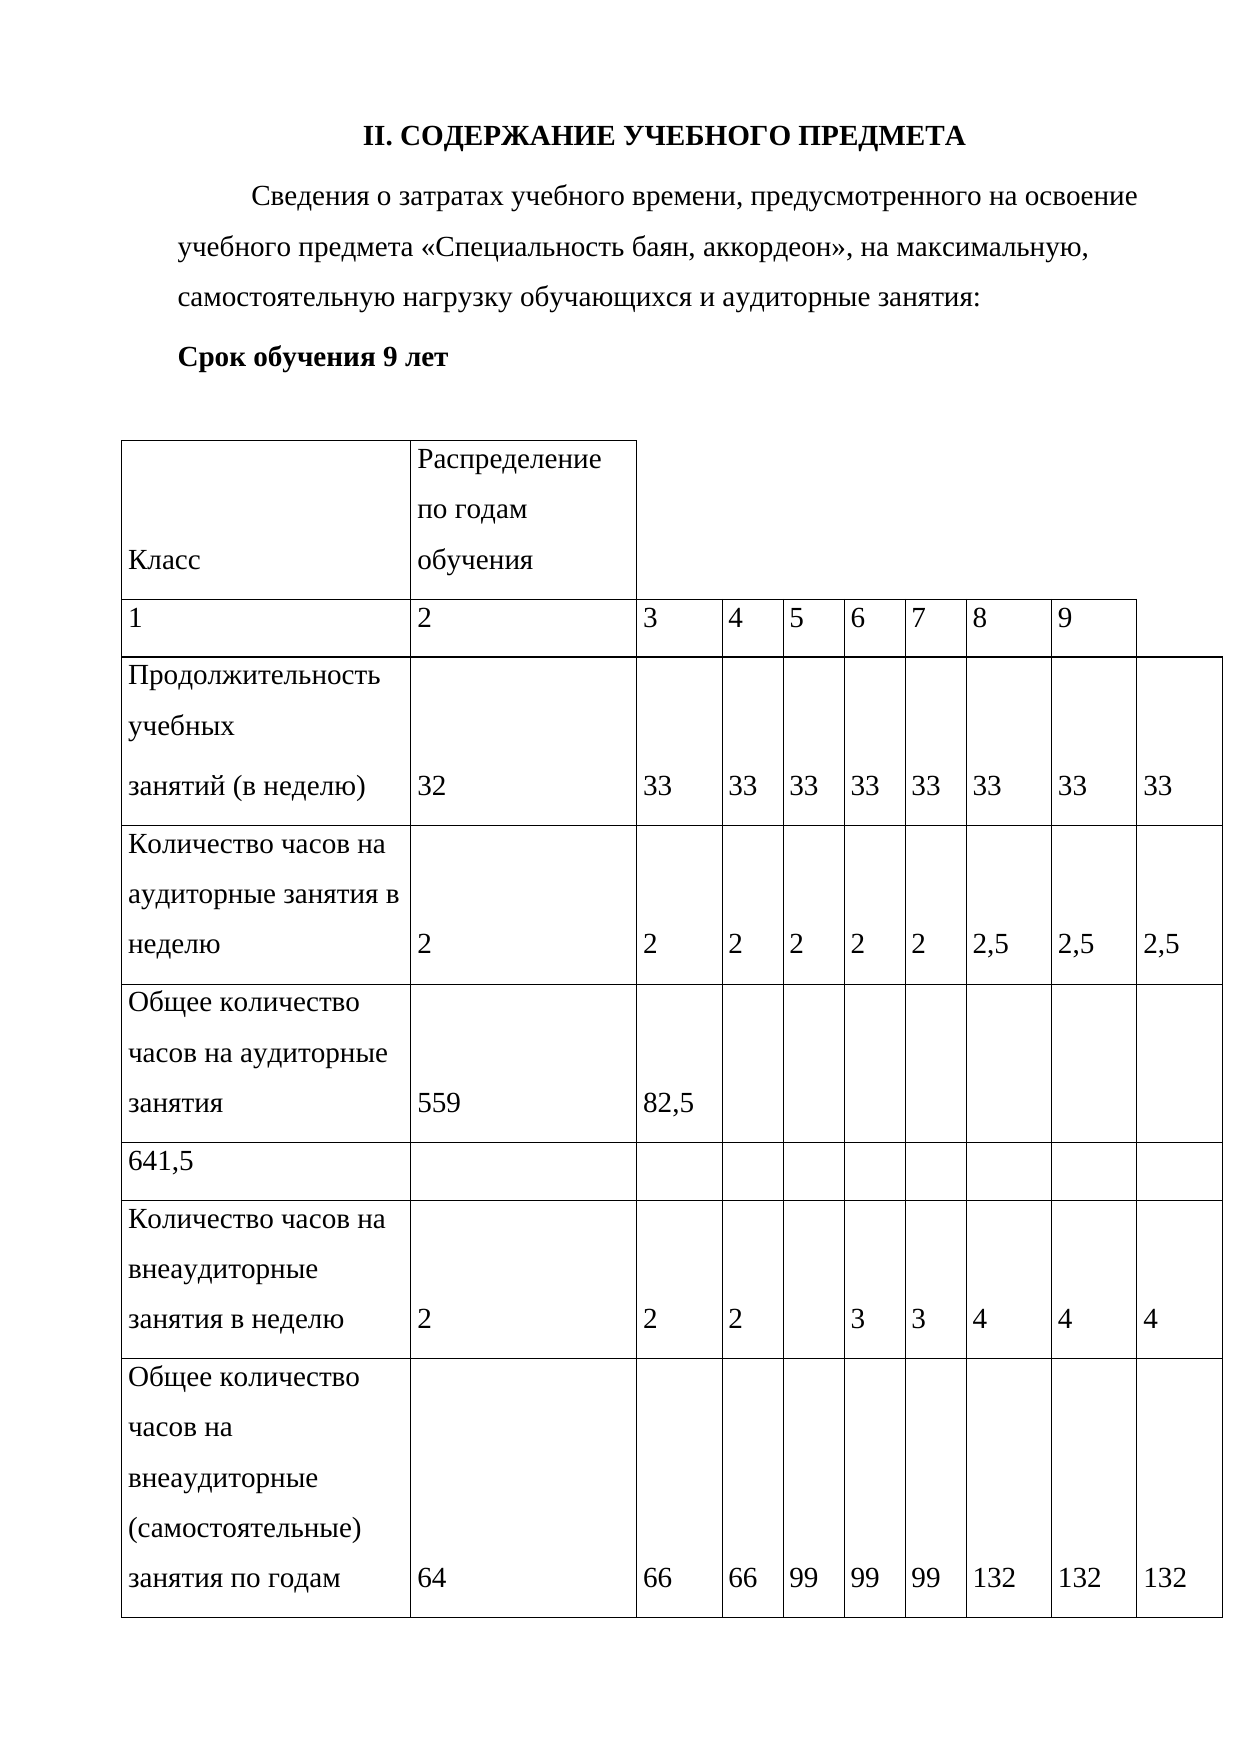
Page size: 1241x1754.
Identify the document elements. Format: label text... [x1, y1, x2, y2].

table_header Класс [122, 441, 410, 599]
table_cell 2 [637, 826, 722, 983]
table_cell [906, 985, 966, 1142]
table_cell 132 [967, 1359, 1051, 1617]
text II. СОДЕРЖАНИЕ УЧЕБНОГО ПРЕДМЕТА [177, 118, 1152, 152]
table_cell 33 [723, 658, 783, 825]
table_cell 33 [967, 658, 1051, 825]
table_cell 4 [723, 600, 783, 656]
table_cell 4 [967, 1201, 1051, 1358]
table_cell 2 [637, 1201, 722, 1358]
table_cell 7 [906, 600, 966, 656]
table_cell [845, 1143, 905, 1200]
table_cell [723, 985, 783, 1142]
table_cell Общее количество часов на внеаудиторные (самостоятельные) занятия по годам [122, 1359, 410, 1617]
table_cell 99 [845, 1359, 905, 1617]
table_cell 1 [122, 600, 410, 656]
text Сведения о затратах учебного времени, предусмотренного на освоение учебного предмета «Специальность баян, аккордеон», на максимальную, самостоятельную нагрузку обучающихся и аудиторные занятия: [177, 178, 1152, 313]
table_cell 64 [411, 1359, 636, 1617]
table_cell 6 [845, 600, 905, 656]
table_cell 2 [411, 600, 636, 656]
table_cell 2,5 [1137, 826, 1222, 983]
table_cell [906, 1143, 966, 1200]
table_cell 132 [1137, 1359, 1222, 1617]
table_cell 66 [723, 1359, 783, 1617]
table_cell 32 [411, 658, 636, 825]
table_cell 2 [723, 826, 783, 983]
table_cell Общее количество часов на аудиторные занятия [122, 985, 410, 1142]
table_cell [784, 1143, 844, 1200]
table_cell 33 [784, 658, 844, 825]
table_cell 2 [845, 826, 905, 983]
table_cell 2 [784, 826, 844, 983]
table_cell [637, 1143, 722, 1200]
table_cell 641,5 [122, 1143, 410, 1200]
table_cell [967, 985, 1051, 1142]
table_cell 3 [906, 1201, 966, 1358]
table_cell [845, 985, 905, 1142]
table_cell 2 [411, 1201, 636, 1358]
table_cell [784, 1201, 844, 1358]
table_cell [967, 1143, 1051, 1200]
table_cell 33 [1137, 658, 1222, 825]
table_cell [411, 1143, 636, 1200]
table_cell Количество часов на аудиторные занятия в неделю [122, 826, 410, 983]
table_cell 82,5 [637, 985, 722, 1142]
table_cell 33 [637, 658, 722, 825]
table_cell 99 [784, 1359, 844, 1617]
table_cell 2 [411, 826, 636, 983]
table_cell [784, 985, 844, 1142]
table_cell 9 [1052, 600, 1136, 656]
table_cell 4 [1137, 1201, 1222, 1358]
table_cell 4 [1052, 1201, 1136, 1358]
table_cell 5 [784, 600, 844, 656]
table_cell [1052, 1143, 1136, 1200]
table_cell Продолжительность учебных занятий (в неделю) [122, 658, 410, 825]
table_cell 132 [1052, 1359, 1136, 1617]
table_cell [1052, 985, 1136, 1142]
table_cell 2 [723, 1201, 783, 1358]
table_cell 8 [967, 600, 1051, 656]
table_cell 33 [906, 658, 966, 825]
table_header Распределение по годам обучения [411, 441, 636, 599]
table_cell 66 [637, 1359, 722, 1617]
table_cell Количество часов на внеаудиторные занятия в неделю [122, 1201, 410, 1358]
table_cell 33 [1052, 658, 1136, 825]
table_cell 3 [845, 1201, 905, 1358]
table_cell [723, 1143, 783, 1200]
table_cell 2 [906, 826, 966, 983]
table_cell 33 [845, 658, 905, 825]
table_cell 99 [906, 1359, 966, 1617]
table_cell 3 [637, 600, 722, 656]
table_cell [1137, 1143, 1222, 1200]
table_cell 2,5 [1052, 826, 1136, 983]
text Срок обучения 9 лет [177, 339, 1152, 373]
table_cell 2,5 [967, 826, 1051, 983]
table_cell 559 [411, 985, 636, 1142]
table_cell [1137, 985, 1222, 1142]
